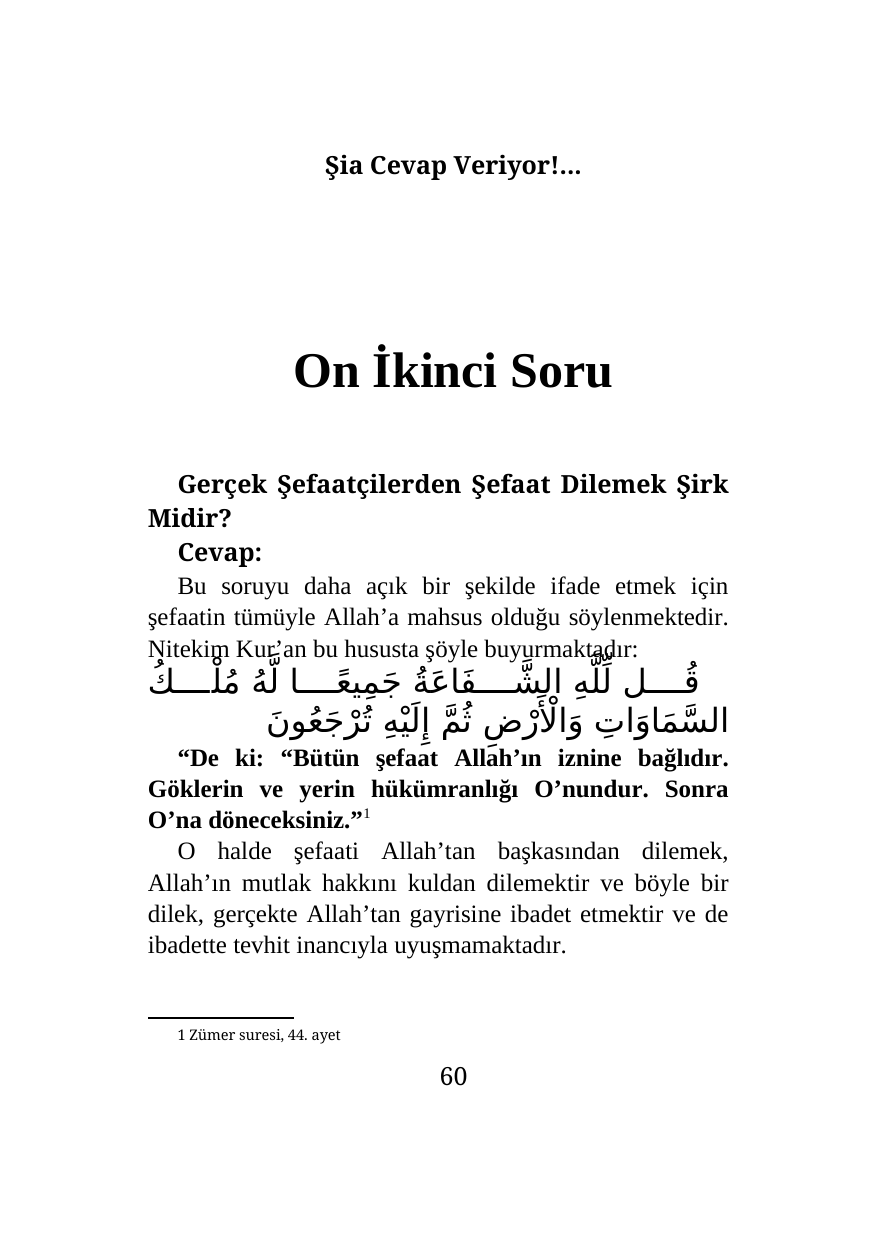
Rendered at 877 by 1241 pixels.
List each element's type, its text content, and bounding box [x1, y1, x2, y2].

text قُل لِّلَّهِ الشَّفَاعَةُ جَمِيعًا لَّهُ مُلْكُ السَّمَاوَاتِ وَالْأَرْضِ ثُمَّ إِلَيْهِ تُرْجَعُونَ [148, 662, 729, 740]
text O halde şefaati Allah’tan başkasından dilemek, Allah’ın mutlak hakkını kuldan dilemektir ve böyle bir dilek, gerçekte Allah’tan gayrisine ibadet etmektir ve de ibadette tevhit inancıyla uyuşmamaktadır. [148, 834, 729, 959]
subtitle Cevap: [148, 534, 729, 569]
text “De ki: “Bütün şefaat Allah’ın iznine bağlıdır. Göklerin ve yerin hükümranlığı O’nundur. Sonra O’na döneceksiniz.” [148, 740, 729, 834]
text Bu soruyu daha açık bir şekilde ifade etmek için şefaatin tümüyle Allah’a mahsus olduğu söylenmektedir. Nitekim Kur’an bu hususta şöyle buyurmaktadır: [148, 569, 729, 662]
subtitle Gerçek Şefaatçilerden Şefaat Dilemek Şirk Midir? [148, 466, 729, 534]
subtitle On İkinci Soru [148, 341, 729, 398]
